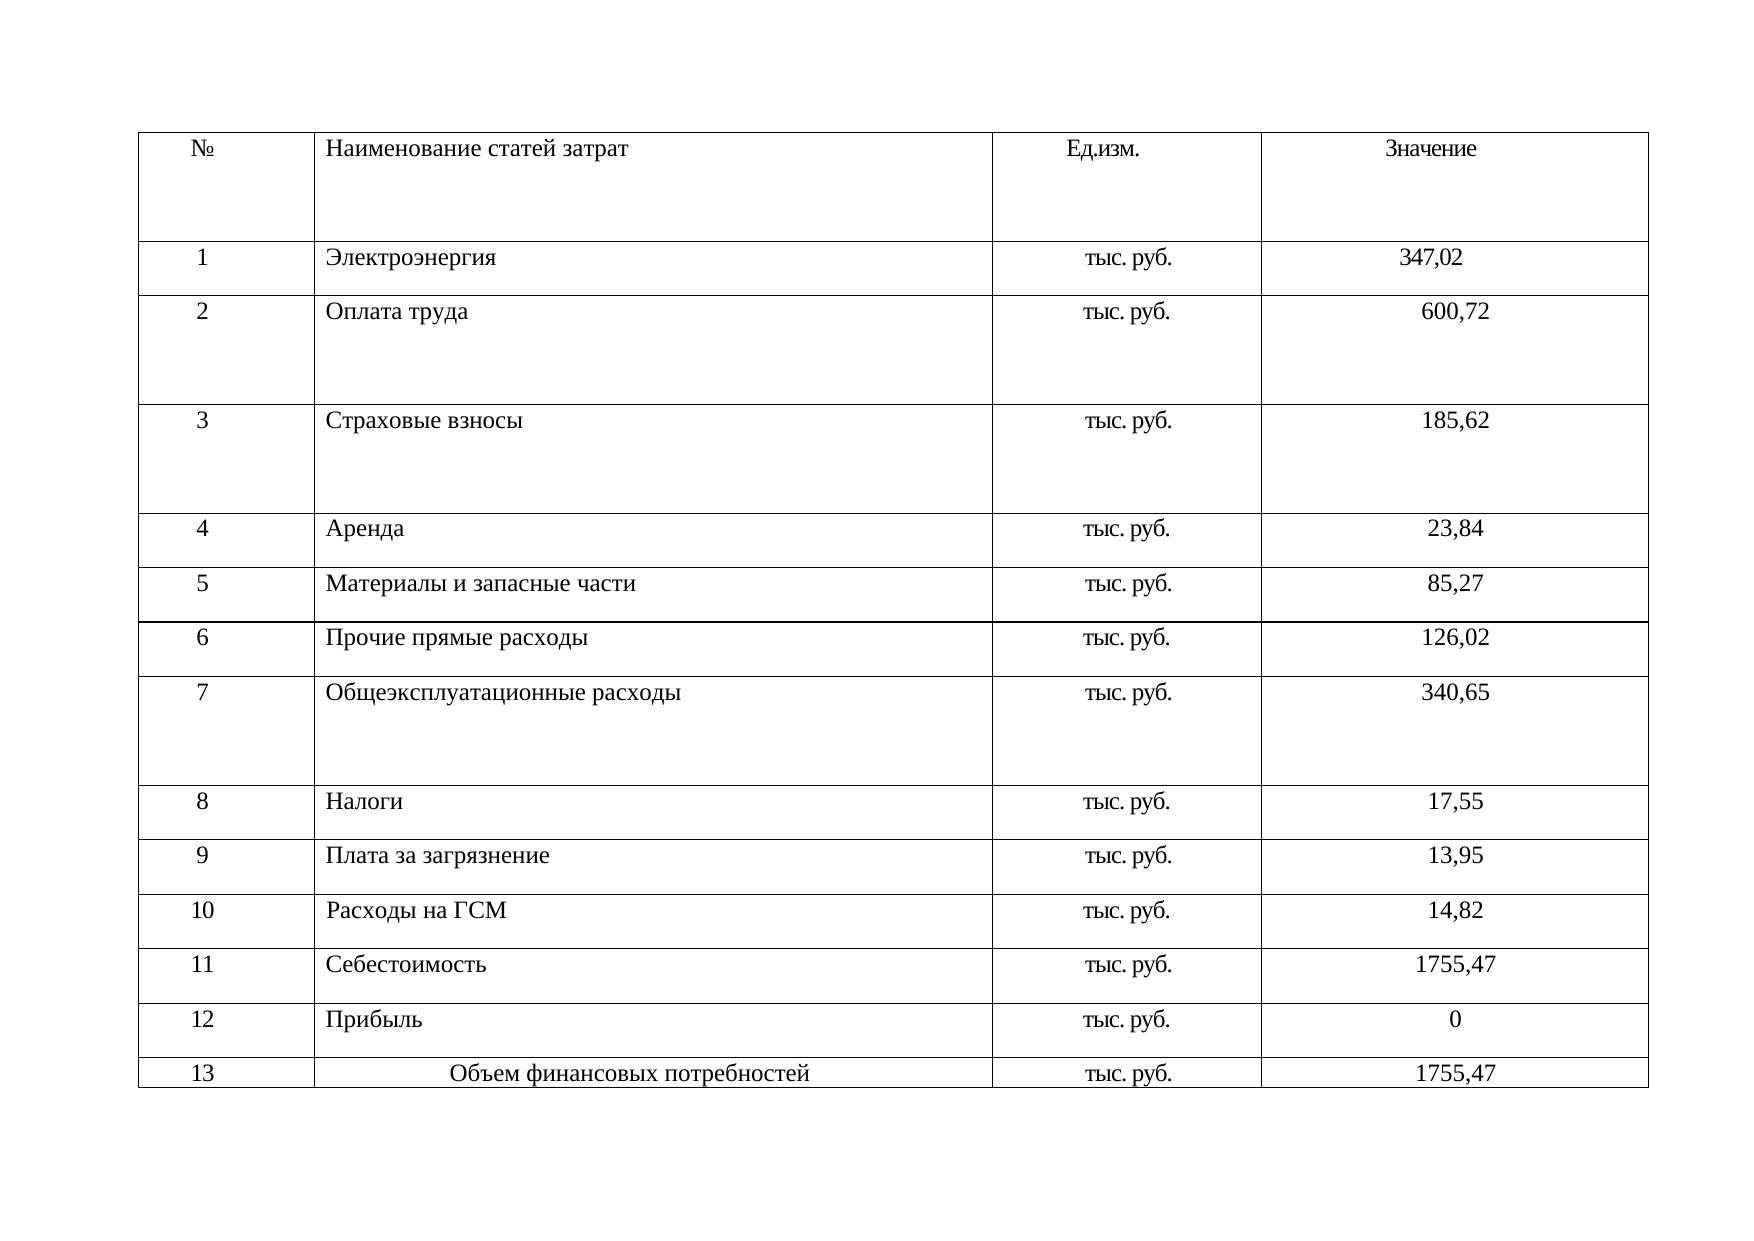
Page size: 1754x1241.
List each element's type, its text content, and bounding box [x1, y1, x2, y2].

table_cell 9 [139, 840, 314, 894]
table_cell Общеэксплуатационные расходы [315, 677, 992, 785]
table_cell тыс. руб. [993, 623, 1261, 676]
table_cell 11 [139, 949, 314, 1003]
table_cell Расходы на ГСМ [315, 895, 992, 948]
table_cell Себестоимость [315, 949, 992, 1003]
table_cell тыс. руб. [993, 1004, 1261, 1057]
table_cell 0 [1262, 1004, 1648, 1057]
table_cell Прибыль [315, 1004, 992, 1057]
table_cell 23,84 [1262, 514, 1648, 567]
table_header № [139, 133, 314, 241]
table_cell Плата за загрязнение [315, 840, 992, 894]
table_header Наименование статей затрат [315, 133, 992, 241]
table_cell 7 [139, 677, 314, 785]
table_cell 347,02 [1262, 242, 1648, 295]
table_cell Материалы и запасные части [315, 568, 992, 621]
table_cell 8 [139, 786, 314, 839]
table_cell 13,95 [1262, 840, 1648, 894]
table_cell тыс. руб. [993, 296, 1261, 404]
table_cell 85,27 [1262, 568, 1648, 621]
table_cell тыс. руб. [993, 1058, 1261, 1087]
table_cell 6 [139, 623, 314, 676]
table_cell 14,82 [1262, 895, 1648, 948]
table_cell Налоги [315, 786, 992, 839]
table_cell 126,02 [1262, 623, 1648, 676]
table_cell Аренда [315, 514, 992, 567]
table_cell 1 [139, 242, 314, 295]
table_cell 13 [139, 1058, 314, 1087]
table_cell 2 [139, 296, 314, 404]
table_cell тыс. руб. [993, 895, 1261, 948]
table_cell 185,62 [1262, 405, 1648, 512]
table_cell 4 [139, 514, 314, 567]
table_cell Страховые взносы [315, 405, 992, 512]
table_cell Оплата труда [315, 296, 992, 404]
table_cell 340,65 [1262, 677, 1648, 785]
table_cell 3 [139, 405, 314, 512]
table_cell тыс. руб. [993, 568, 1261, 621]
table_cell Электроэнергия [315, 242, 992, 295]
table_cell 10 [139, 895, 314, 948]
table_cell Прочие прямые расходы [315, 623, 992, 676]
table_cell 600,72 [1262, 296, 1648, 404]
table_cell тыс. руб. [993, 949, 1261, 1003]
table_cell 12 [139, 1004, 314, 1057]
table_cell 1755,47 [1262, 949, 1648, 1003]
table_cell 17,55 [1262, 786, 1648, 839]
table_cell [315, 1058, 992, 1087]
table_header Ед.изм. [993, 133, 1261, 241]
table_cell тыс. руб. [993, 786, 1261, 839]
table_cell тыс. руб. [993, 514, 1261, 567]
table_cell тыс. руб. [993, 405, 1261, 512]
table_header Значение [1262, 133, 1648, 241]
table_cell 5 [139, 568, 314, 621]
table_cell тыс. руб. [993, 840, 1261, 894]
table_cell тыс. руб. [993, 677, 1261, 785]
table_cell тыс. руб. [993, 242, 1261, 295]
